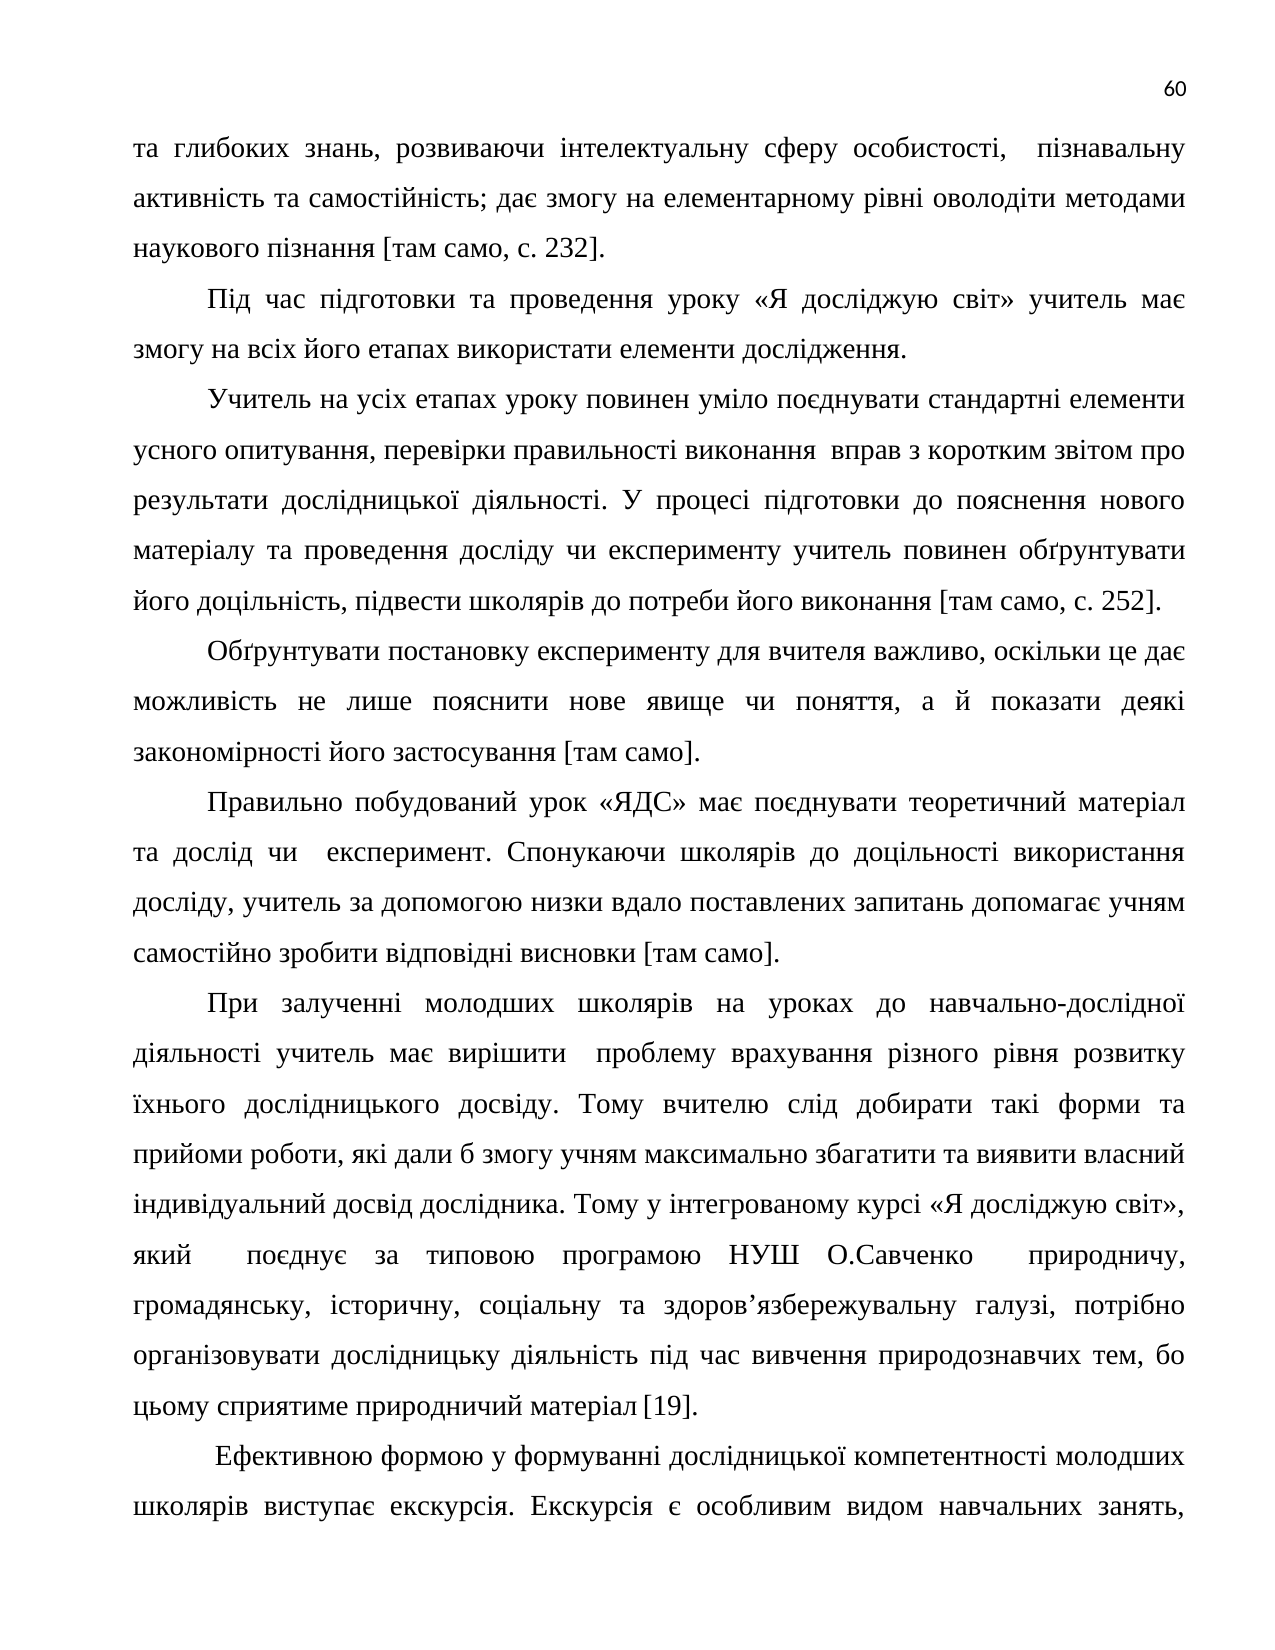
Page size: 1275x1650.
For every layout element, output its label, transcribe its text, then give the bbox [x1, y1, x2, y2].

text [133, 1438, 1186, 1522]
text Під час підготовки та проведення уроку «Я досліджую світ» учитель має змогу на всіх його етапах використати елементи дослідження. [133, 281, 1186, 365]
text При залученні молодших школярів на уроках до навчально-дослідної діяльності учитель має вирішити проблему врахування різного рівня розвитку їхнього дослідницького досвіду. Тому вчителю слід добирати такі форми та прийоми роботи, які дали б змогу учням максимально збагатити та виявити власний індивідуальний досвід дослідника. Тому у інтегрованому курсі «Я досліджую світ», який поєднує за типовою програмою НУШ О.Савченко природничу, громадянську, історичну, соціальну та здоров’язбережувальну галузі, потрібно організовувати дослідницьку діяльність під час вивчення природознавчих тем, бо цьому сприятиме природничий матеріал [19]. [133, 985, 1186, 1421]
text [133, 130, 1186, 264]
text Учитель на усіх етапах уроку повинен уміло поєднувати стандартні елементи усного опитування, перевірки правильності виконання вправ з коротким звітом про результати дослідницької діяльності. У процесі підготовки до пояснення нового матеріалу та проведення досліду чи експерименту учитель повинен обґрунтувати його доцільність, підвести школярів до потреби його виконання [там само, с. 252]. [133, 381, 1186, 616]
text Обґрунтувати постановку експерименту для вчителя важливо, оскільки це дає можливість не лише пояснити нове явище чи поняття, а й показати деякі закономірності його застосування [там само]. [133, 633, 1186, 767]
text Правильно побудований урок «ЯДС» має поєднувати теоретичний матеріал та дослід чи експеримент. Спонукаючи школярів до доцільності використання досліду, учитель за допомогою низки вдало поставлених запитань допомагає учням самостійно зробити відповідні висновки [там само]. [133, 784, 1186, 968]
